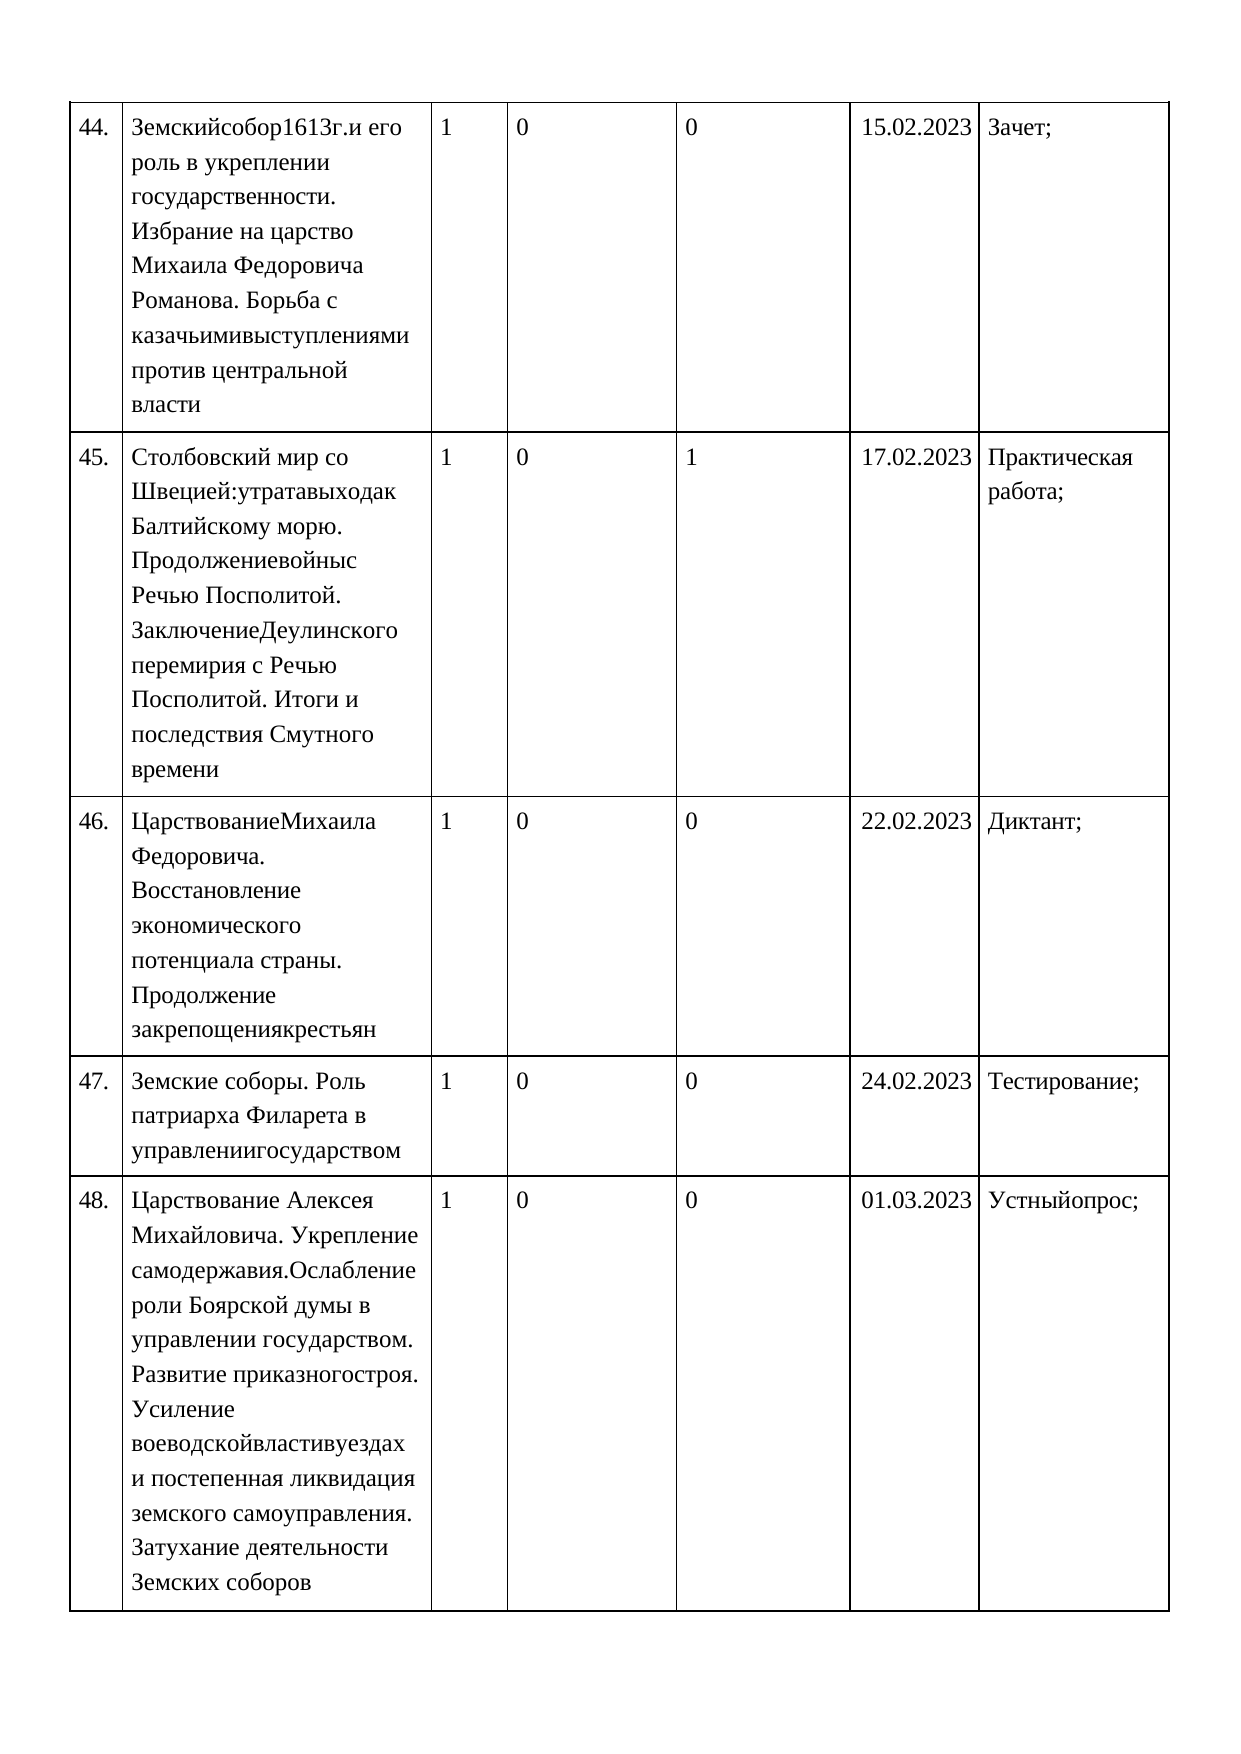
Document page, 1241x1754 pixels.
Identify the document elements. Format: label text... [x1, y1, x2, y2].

table_cell 1 [432, 1177, 507, 1610]
table_header 0 [677, 103, 849, 431]
table_header Зачет; [980, 103, 1168, 431]
table_cell Тестирование; [980, 1057, 1168, 1175]
table_cell 46. [71, 797, 122, 1055]
table_cell 48. [71, 1177, 122, 1610]
table_cell 22.02.2023 [851, 797, 978, 1055]
table_cell 0 [677, 1057, 849, 1175]
table_cell Столбовский мир со Швецией:утратавыходак Балтийскому морю. Продолжениевойныс Речью Посполитой. ЗаключениеДеулинского перемирия с Речью Посполитой. Итоги и последствия Смутного времени [123, 433, 431, 796]
table_cell 0 [508, 433, 676, 796]
table_cell 17.02.2023 [851, 433, 978, 796]
table_cell Устныйопрос; [980, 1177, 1168, 1610]
table_cell ЦарствованиеМихаила Федоровича. Восстановление экономического потенциала страны. Продолжение закрепощениякрестьян [123, 797, 431, 1055]
table_cell 1 [432, 1057, 507, 1175]
table_cell Диктант; [980, 797, 1168, 1055]
table_cell 0 [508, 1177, 676, 1610]
table_header 44. [71, 103, 122, 431]
table_cell 0 [677, 797, 849, 1055]
table_header 15.02.2023 [851, 103, 978, 431]
table_cell 47. [71, 1057, 122, 1175]
table_cell 01.03.2023 [851, 1177, 978, 1610]
table_cell 1 [432, 797, 507, 1055]
table_cell 0 [508, 1057, 676, 1175]
table_cell Царствование Алексея Михайловича. Укрепление самодержавия.Ослабление роли Боярской думы в управлении государством. Развитие приказногостроя. Усиление воеводскойвластивуездах и постепенная ликвидация земского самоуправления. Затухание деятельности Земских соборов [123, 1177, 431, 1610]
table_cell 24.02.2023 [851, 1057, 978, 1175]
table_cell 0 [508, 797, 676, 1055]
table_cell 1 [432, 433, 507, 796]
table_cell 0 [677, 1177, 849, 1610]
table_cell 1 [677, 433, 849, 796]
table_cell Земские соборы. Роль патриарха Филарета в управлениигосударством [123, 1057, 431, 1175]
table_cell 45. [71, 433, 122, 796]
table_header 0 [508, 103, 676, 431]
table_header 1 [432, 103, 507, 431]
table_cell Практическая работа; [980, 433, 1168, 796]
table_header Земскийсобор1613г.и его роль в укреплении государственности. Избрание на царство Михаила Федоровича Романова. Борьба с казачьимивыступлениями против центральной власти [123, 103, 431, 431]
